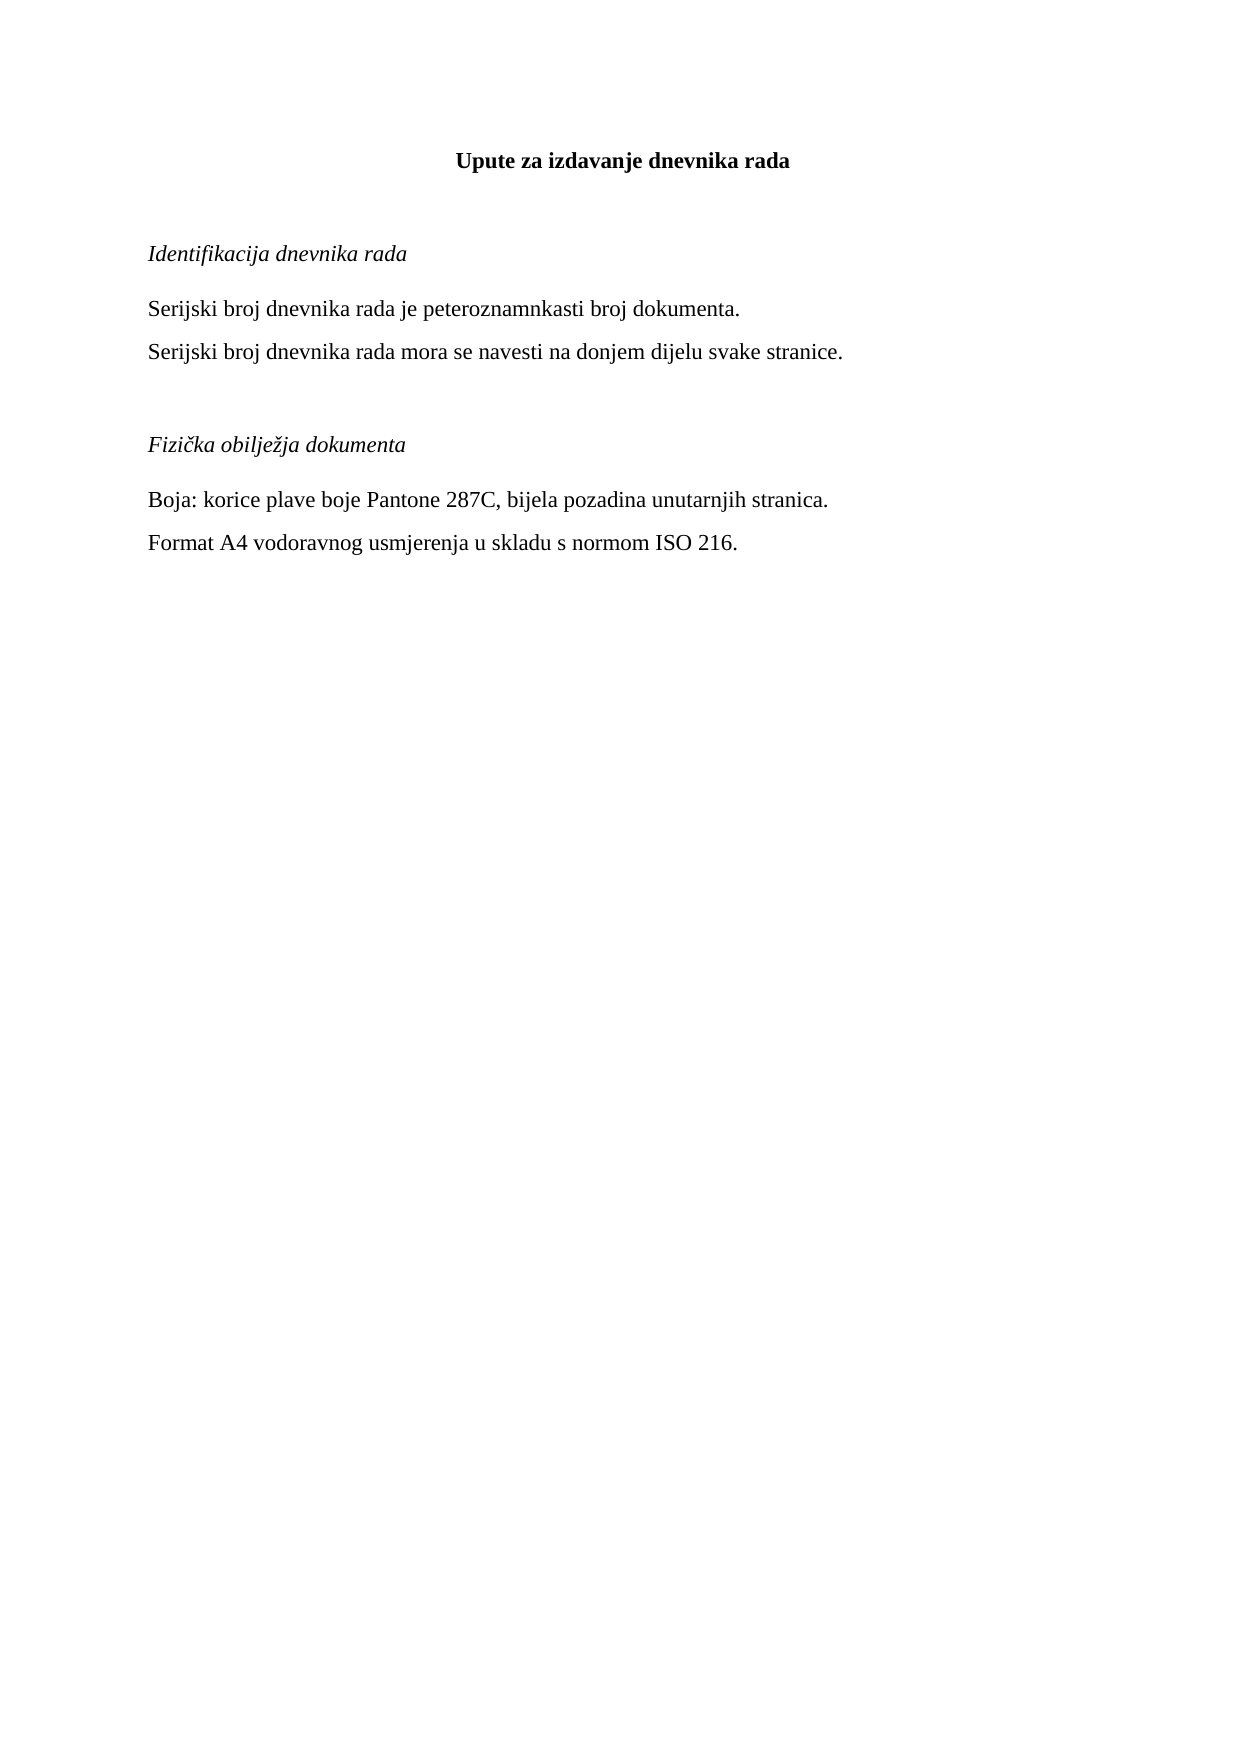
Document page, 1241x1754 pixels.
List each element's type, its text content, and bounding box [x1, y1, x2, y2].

text Identifikacija dnevnika rada [148, 240, 1098, 267]
text Boja: korice plave boje Pantone 287C, bijela pozadina unutarnjih stranica. [148, 486, 1098, 512]
text Format A4 vodoravnog usmjerenja u skladu s normom ISO 216. [148, 529, 1098, 555]
text Upute za izdavanje dnevnika rada [148, 148, 1098, 174]
text Serijski broj dnevnika rada je peteroznamnkasti broj dokumenta. [148, 296, 1098, 322]
text Serijski broj dnevnika rada mora se navesti na donjem dijelu svake stranice. [148, 338, 1098, 364]
text Fizička obilježja dokumenta [148, 431, 1098, 457]
